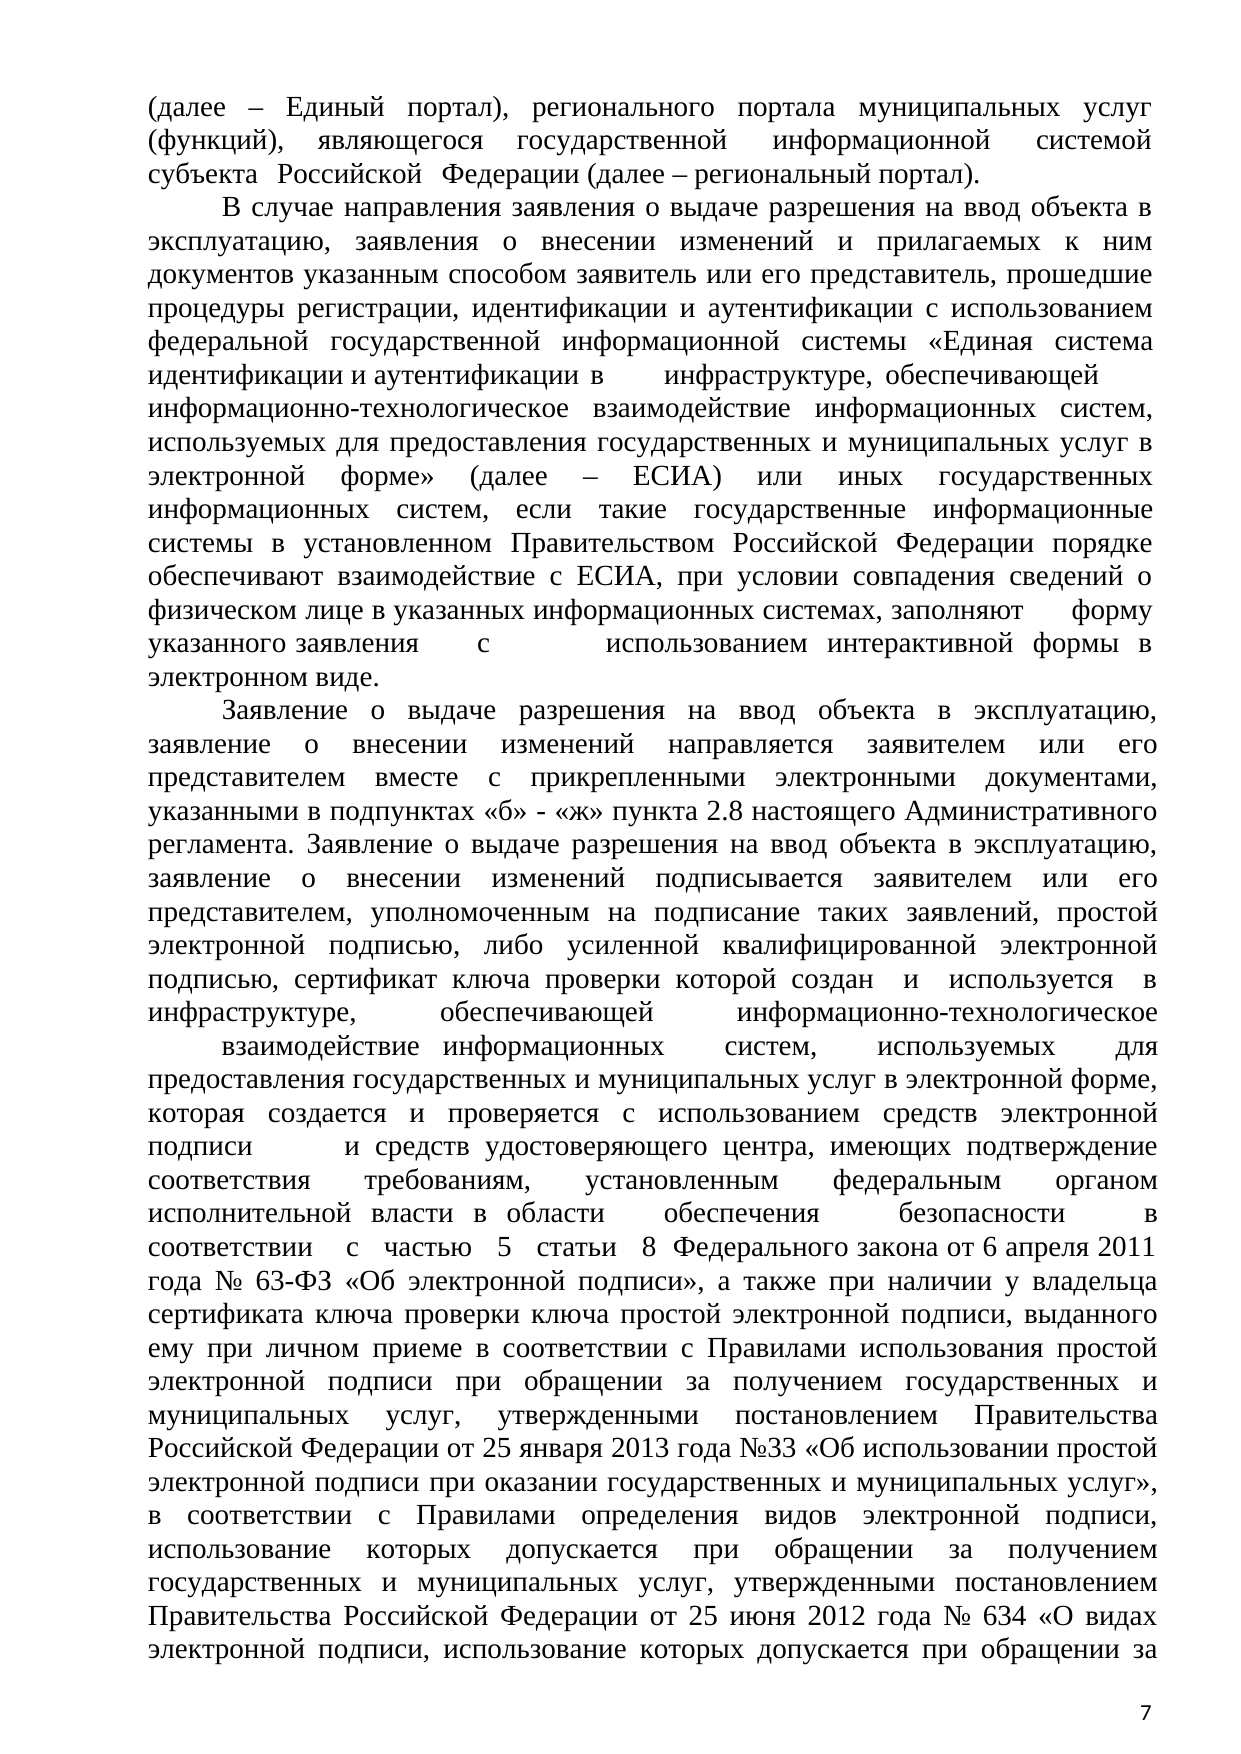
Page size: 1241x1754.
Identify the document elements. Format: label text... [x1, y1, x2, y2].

text В случае направления заявления о выдаче разрешения на ввод объекта в эксплуатацию, заявления о внесении изменений и прилагаемых к ним документов указанным способом заявитель или его представитель, прошедшие процедуры регистрации, идентификации и аутентификации с использованием федеральной государственной информационной системы «Единая система идентификации и аутентификации в инфраструктуре, обеспечивающей [148, 189, 1154, 391]
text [148, 692, 1158, 1665]
text информационно-технологическое взаимодействие информационных систем, используемых для предоставления государственных и муниципальных услуг в электронной форме» (далее – ЕСИА) или иных государственных информационных систем, если такие государственные информационные системы в установленном Правительством Российской Федерации порядке обеспечивают взаимодействие с ЕСИА, при условии совпадения сведений о физическом лице в указанных информационных системах, заполняют форму указанного заявления с использованием интерактивной формы в электронном виде. [148, 391, 1154, 692]
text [148, 89, 1152, 189]
